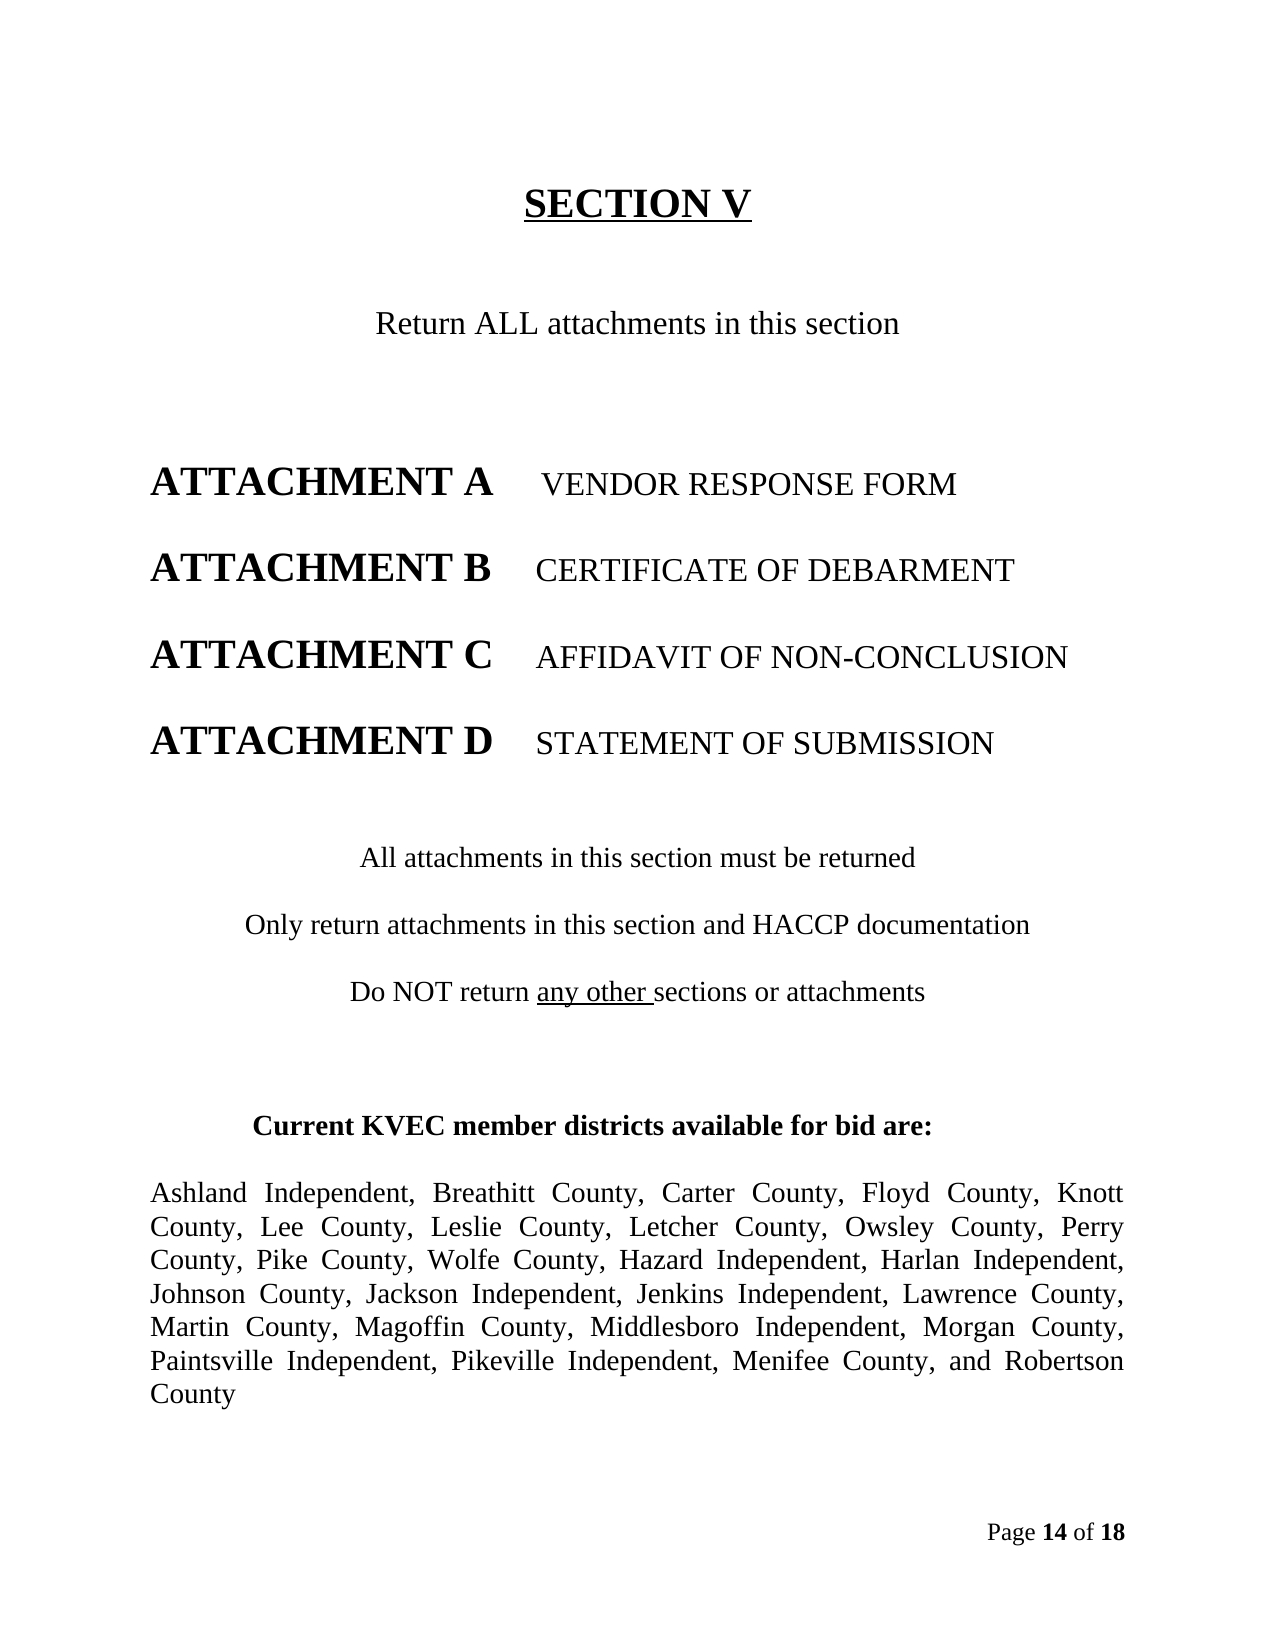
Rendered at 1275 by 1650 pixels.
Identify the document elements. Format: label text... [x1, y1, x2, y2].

text ATTACHMENT B CERTIFICATE OF DEBARMENT [150, 543, 1125, 591]
text Ashland Independent, Breathitt County, Carter County, Floyd County, Knott County, Lee County, Leslie County, Letcher County, Owsley County, Perry County, Pike County, Wolfe County, Hazard Independent, Harlan Independent, Johnson County, Jackson Independent, Jenkins Independent, Lawrence County, Martin County, Magoffin County, Middlesboro Independent, Morgan County, Paintsville Independent, Pikeville Independent, Menifee County, and Robertson County [150, 1175, 1125, 1410]
text ATTACHMENT A VENDOR RESPONSE FORM [150, 457, 1125, 504]
text Only return attachments in this section and HACCP documentation [150, 907, 1125, 941]
text All attachments in this section must be returned [150, 840, 1125, 873]
text ATTACHMENT C AFFIDAVIT OF NON-CONCLUSION [150, 629, 1125, 677]
text Return ALL attachments in this section [150, 303, 1125, 342]
text ATTACHMENT D STATEMENT OF SUBMISSION [150, 715, 1125, 763]
text Current KVEC member districts available for bid are: [150, 1108, 1125, 1142]
text SECTION V [150, 179, 1125, 227]
text Do NOT return any other sections or attachments [150, 974, 1125, 1008]
